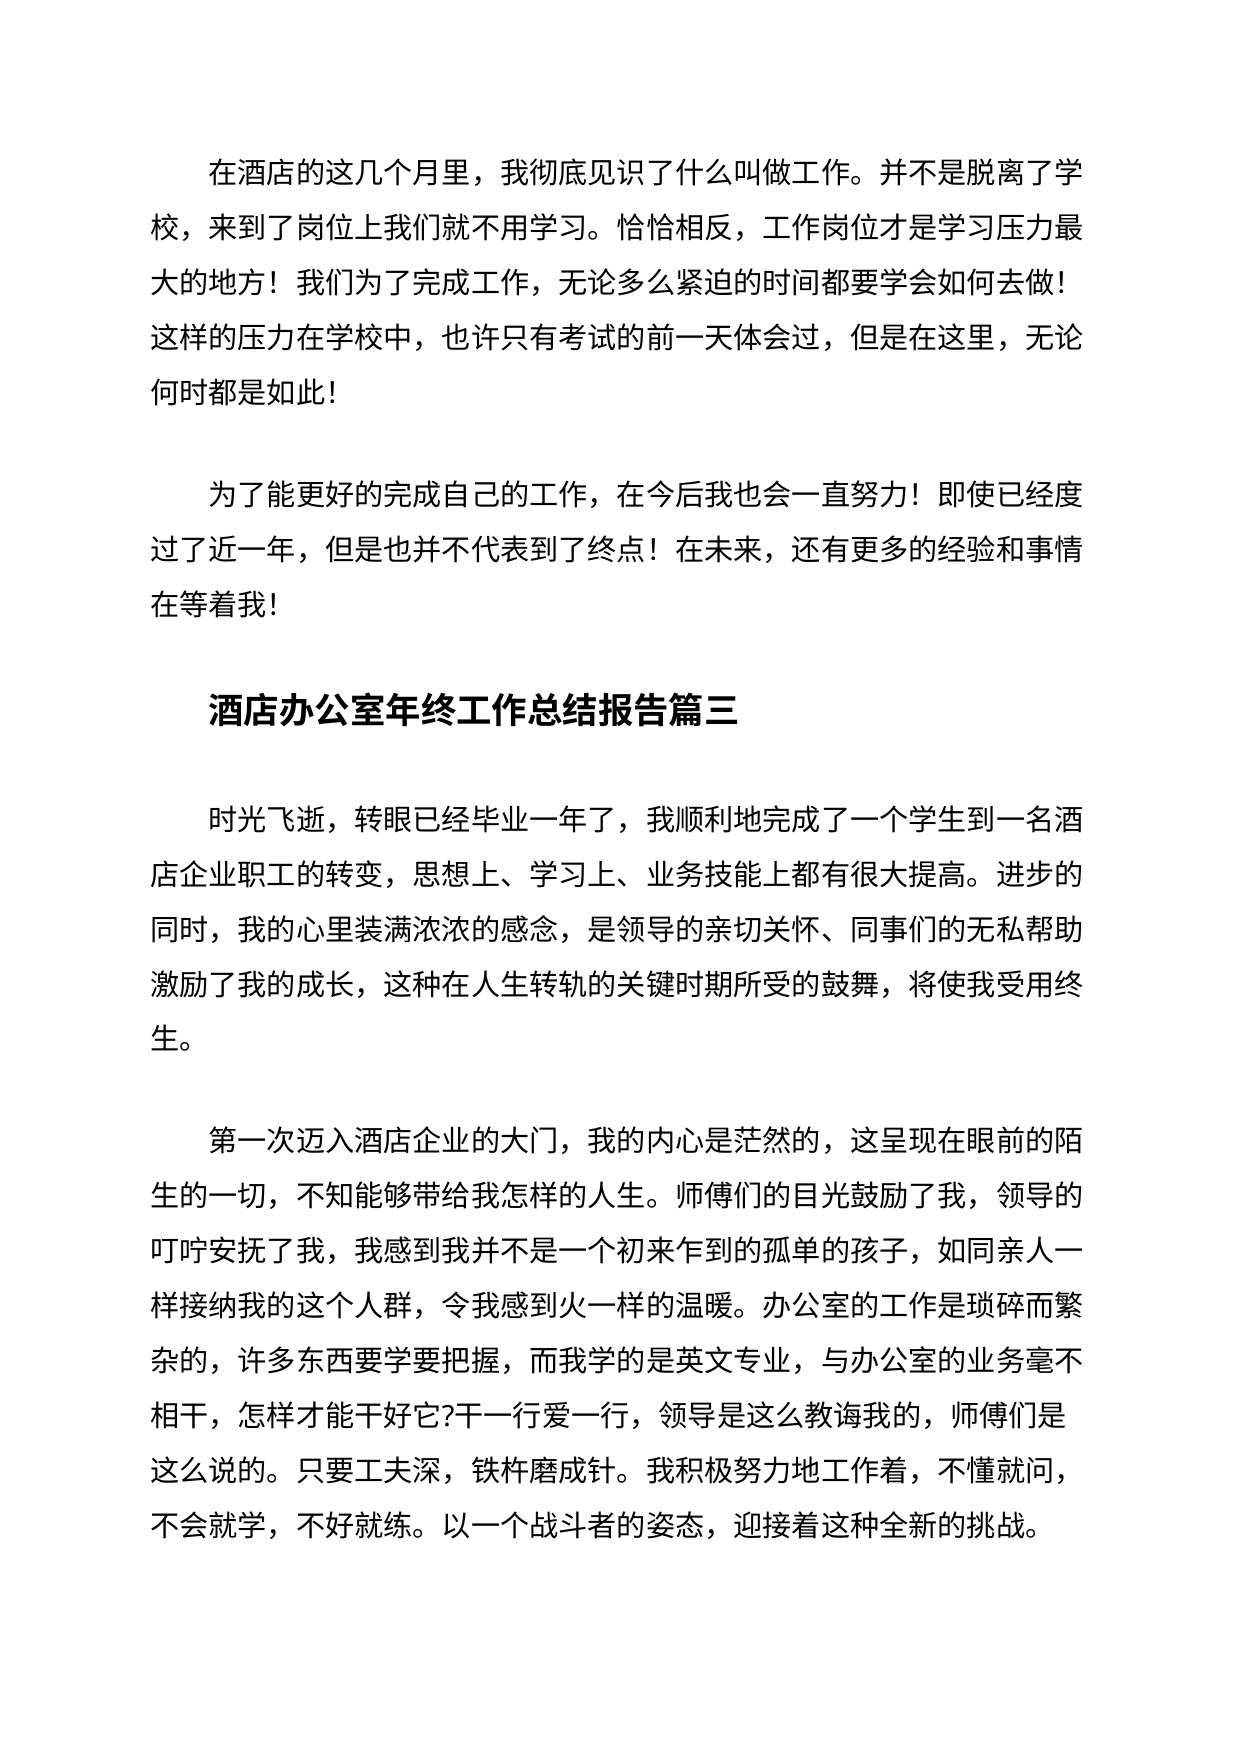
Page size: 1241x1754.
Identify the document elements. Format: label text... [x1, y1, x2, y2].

text 第一次迈入酒店企业的大门，我的内心是茫然的，这呈现在眼前的陌生的一切，不知能够带给我怎样的人生。师傅们的目光鼓励了我，领导的叮咛安抚了我，我感到我并不是一个初来乍到的孤单的孩子，如同亲人一样接纳我的这个人群，令我感到火一样的温暖。办公室的工作是琐碎而繁杂的，许多东西要学要把握，而我学的是英文专业，与办公室的业务毫不相干，怎样才能干好它?干一行爱一行，领导是这么教诲我的，师傅们是这么说的。只要工夫深，铁杵磨成针。我积极努力地工作着，不懂就问，不会就学，不好就练。以一个战斗者的姿态，迎接着这种全新的挑战。 [150, 1118, 1090, 1544]
text 时光飞逝，转眼已经毕业一年了，我顺利地完成了一个学生到一名酒店企业职工的转变，思想上、学习上、业务技能上都有很大提高。进步的同时，我的心里装满浓浓的感念，是领导的亲切关怀、同事们的无私帮助激励了我的成长，这种在人生转轨的关键时期所受的鼓舞，将使我受用终生。 [150, 796, 1090, 1058]
text 在酒店的这几个月里，我彻底见识了什么叫做工作。并不是脱离了学校，来到了岗位上我们就不用学习。恰恰相反，工作岗位才是学习压力最大的地方！我们为了完成工作，无论多么紧迫的时间都要学会如何去做！这样的压力在学校中，也许只有考试的前一天体会过，但是在这里，无论何时都是如此！ [150, 150, 1090, 412]
text 为了能更好的完成自己的工作，在今后我也会一直努力！即使已经度过了近一年，但是也并不代表到了终点！在未来，还有更多的经验和事情在等着我！ [150, 471, 1090, 623]
text 酒店办公室年终工作总结报告篇三 [150, 683, 1090, 734]
